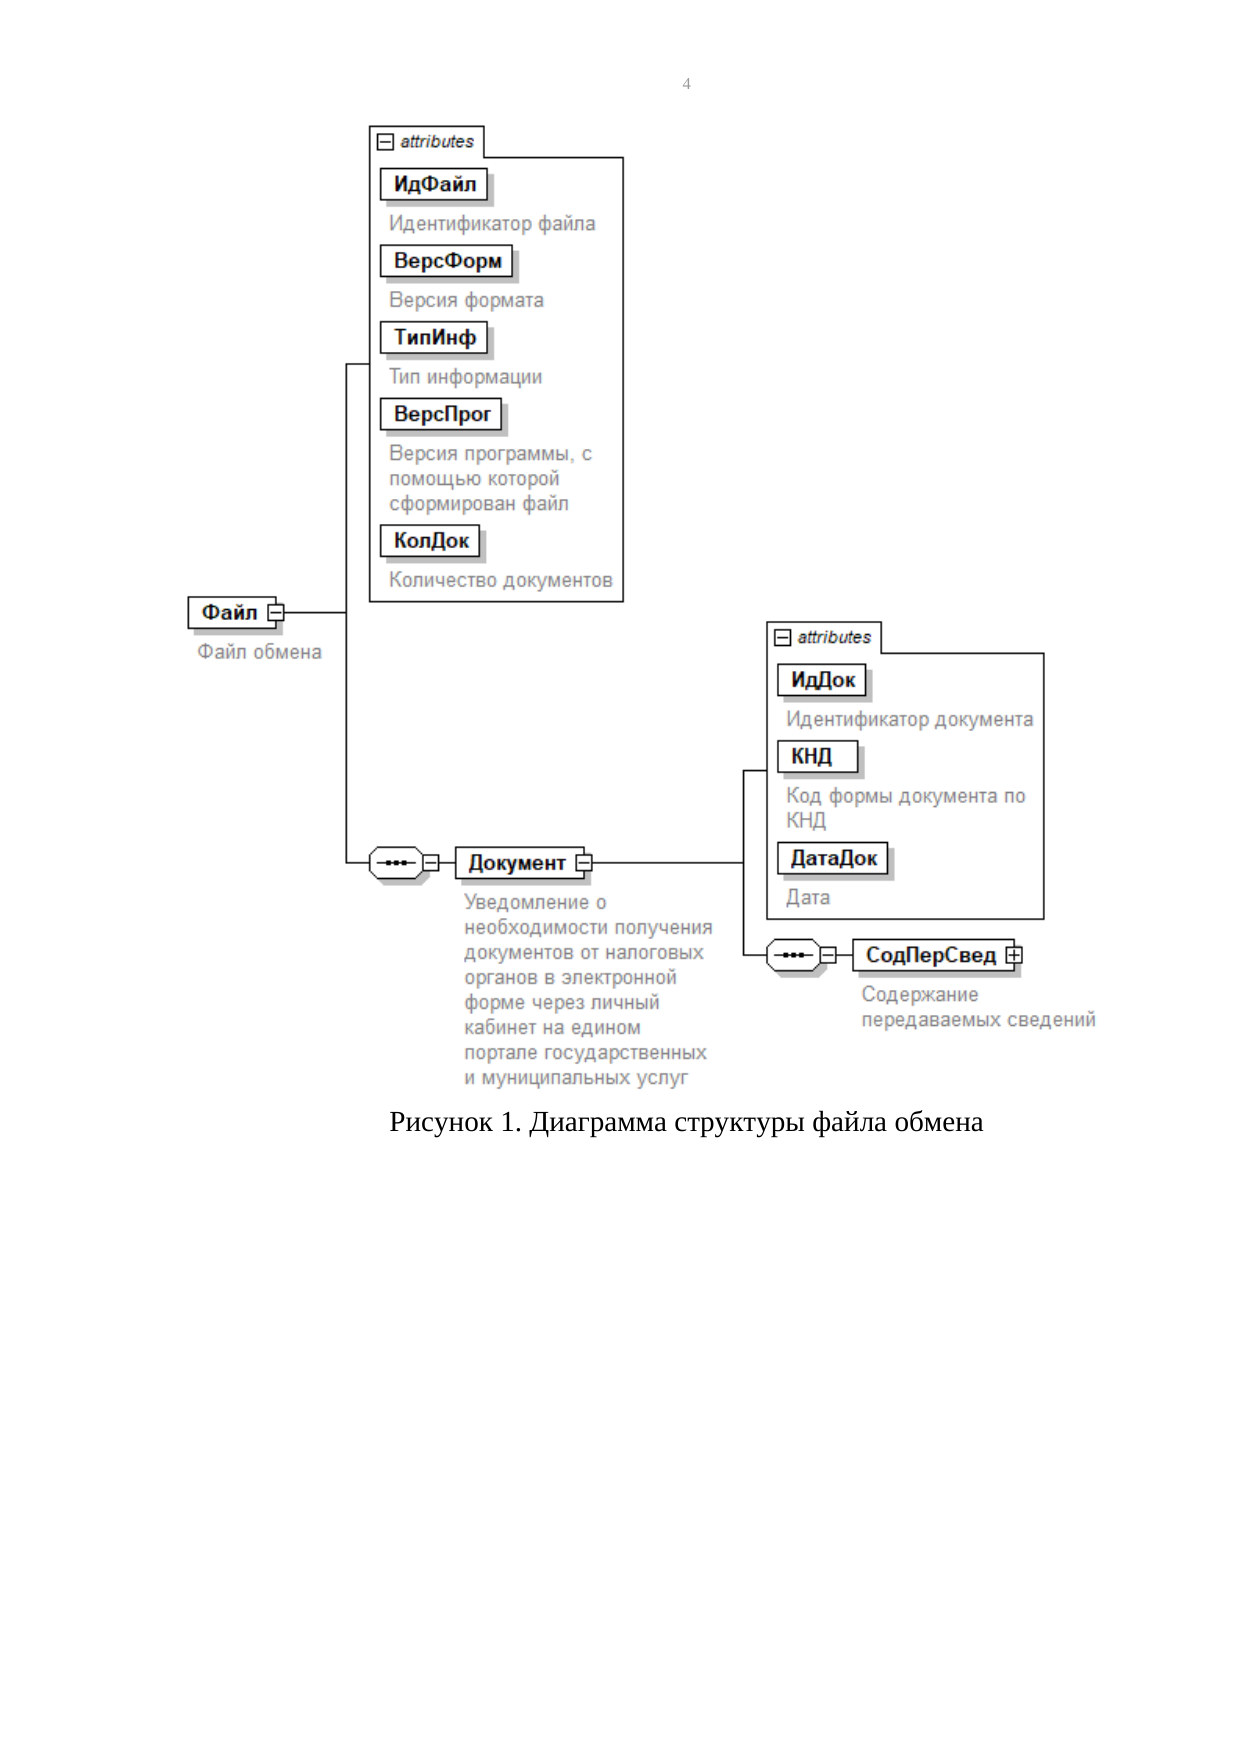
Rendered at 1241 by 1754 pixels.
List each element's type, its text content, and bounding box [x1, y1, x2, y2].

picture [180, 118, 1120, 1104]
